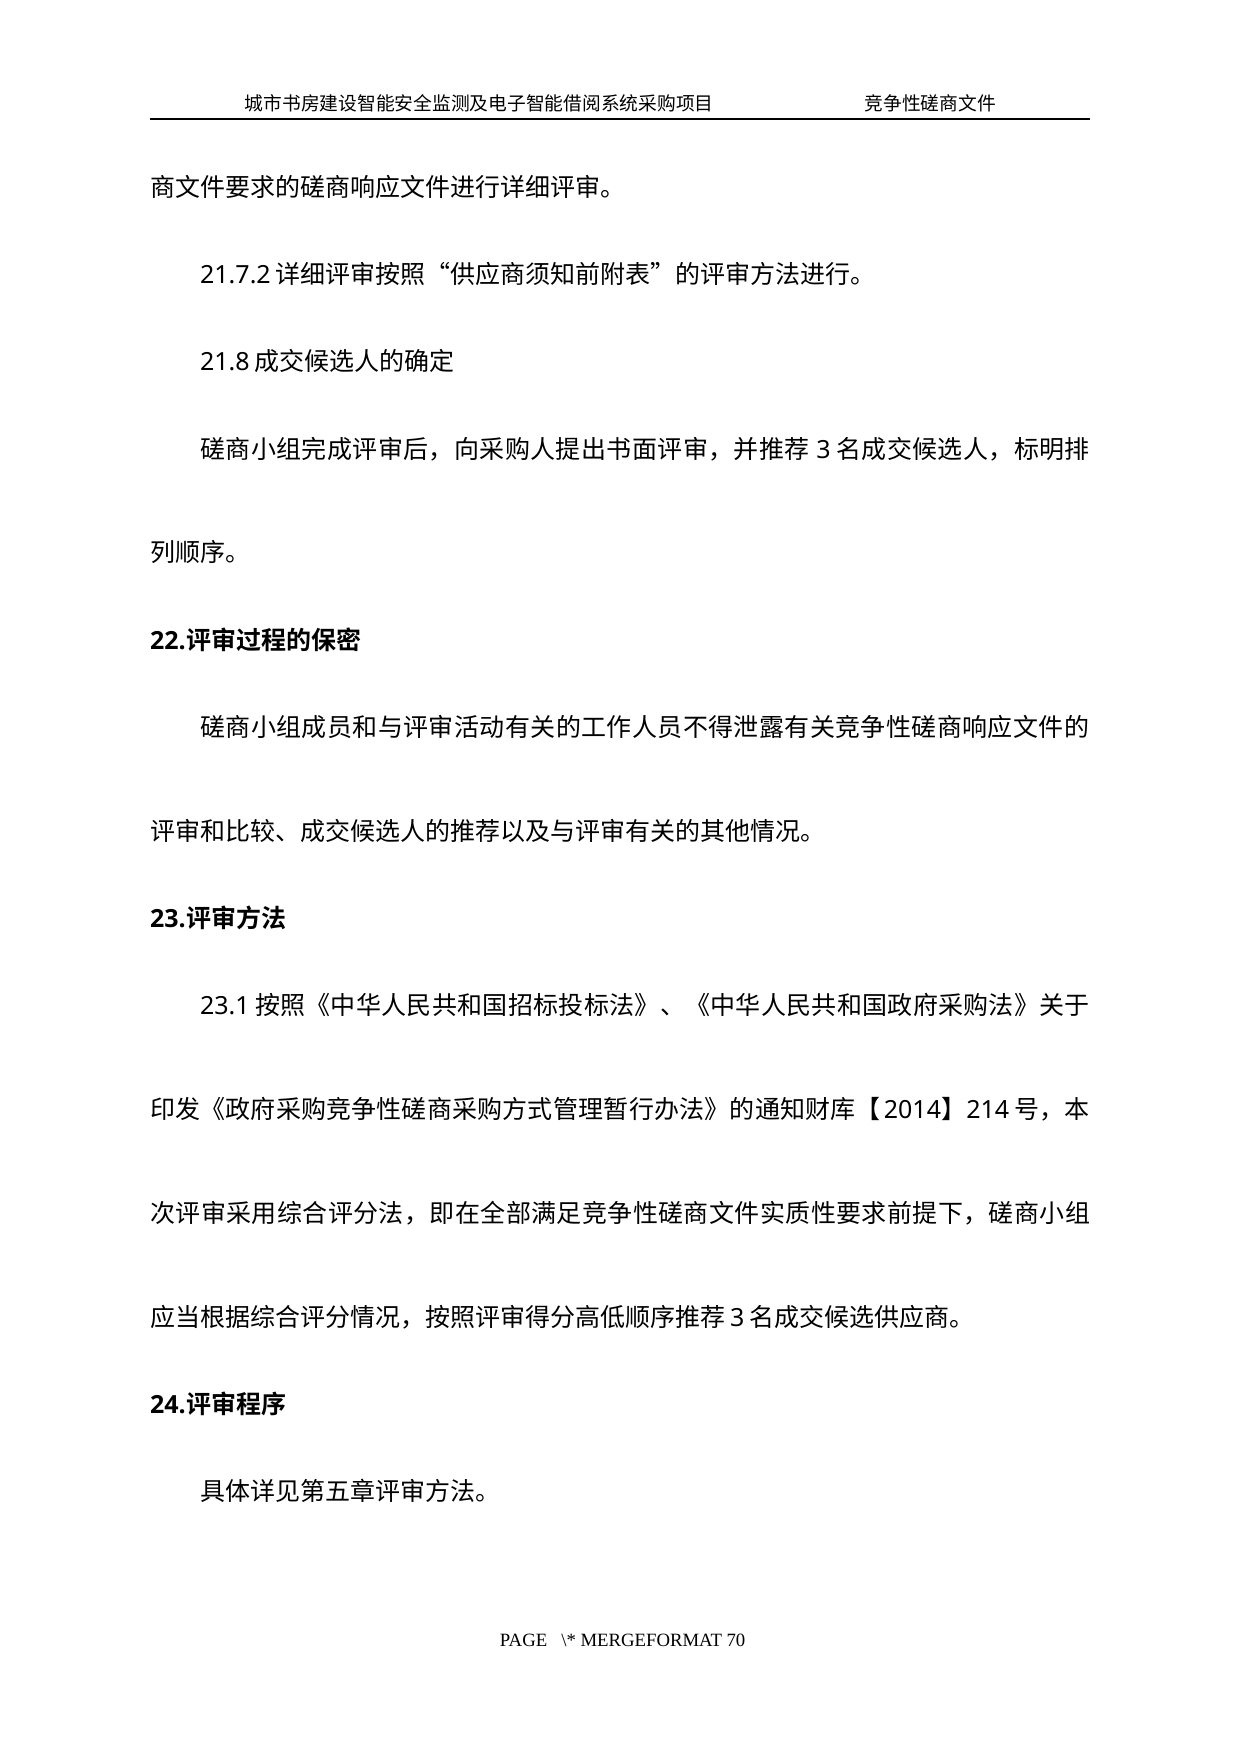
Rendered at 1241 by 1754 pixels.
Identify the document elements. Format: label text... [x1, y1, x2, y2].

text 23.评审方法 [150, 882, 1090, 951]
text 22.评审过程的保密 [150, 604, 1090, 673]
text 21.8成交候选人的确定 [150, 325, 1090, 394]
text 具体详见第五章评审方法。 [150, 1455, 1090, 1524]
text 磋商小组完成评审后，向采购人提出书面评审，并推荐3名成交候选人，标明排列顺序。 [150, 413, 1090, 586]
text 24.评审程序 [150, 1368, 1090, 1437]
text 23.1按照《中华人民共和国招标投标法》、《中华人民共和国政府采购法》关于印发《政府采购竞争性磋商采购方式管理暂行办法》的通知财库【2014】214号，本次评审采用综合评分法，即在全部满足竞争性磋商文件实质性要求前提下，磋商小组应当根据综合评分情况，按照评审得分高低顺序推荐3名成交候选供应商。 [150, 969, 1090, 1350]
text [150, 151, 1090, 220]
text 磋商小组成员和与评审活动有关的工作人员不得泄露有关竞争性磋商响应文件的评审和比较、成交候选人的推荐以及与评审有关的其他情况。 [150, 691, 1090, 864]
text 21.7.2详细评审按照“供应商须知前附表”的评审方法进行。 [150, 238, 1090, 307]
